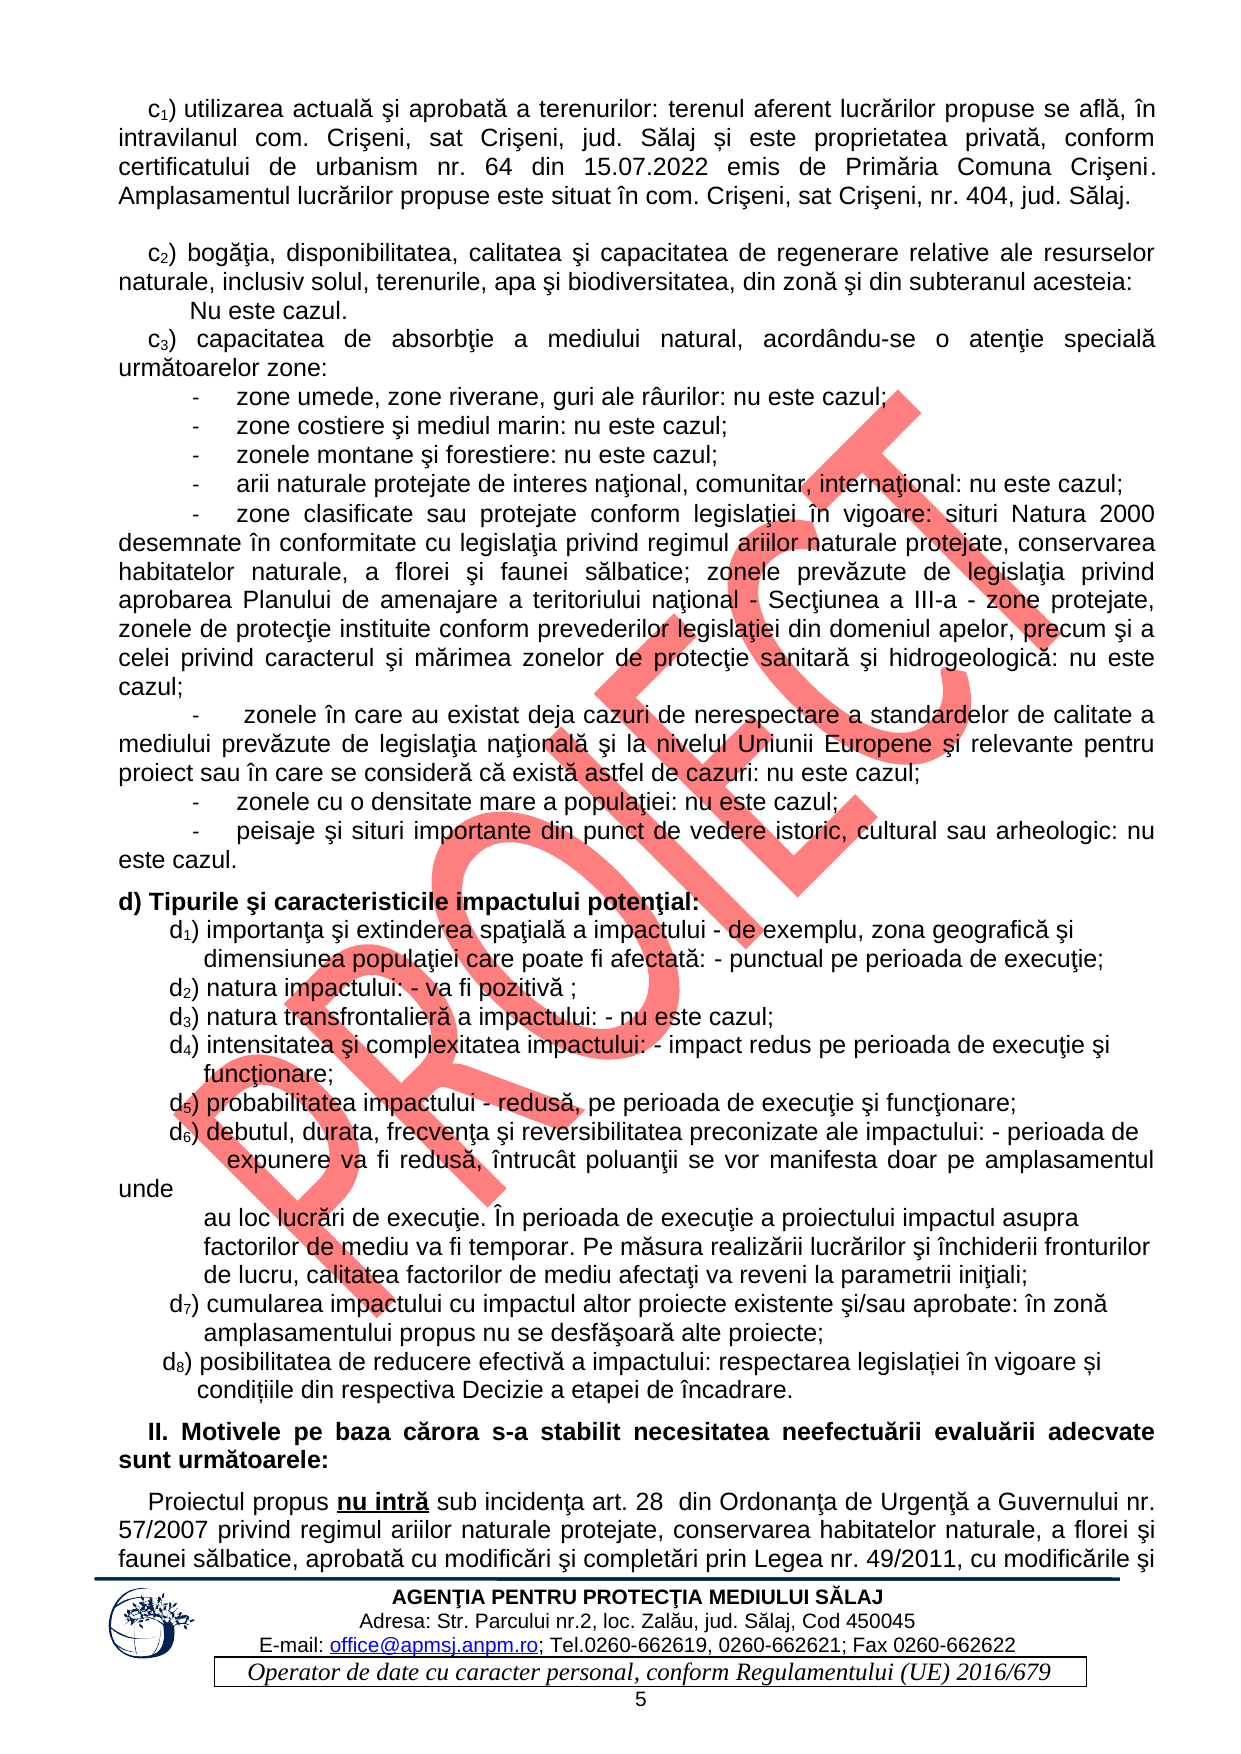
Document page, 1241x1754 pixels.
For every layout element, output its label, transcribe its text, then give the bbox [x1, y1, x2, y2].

text factorilor de mediu va fi temporar. Pe măsura realizării lucrărilor şi închiderii fronturilor [118, 1232, 1157, 1260]
text de lucru, calitatea factorilor de mediu afectaţi va reveni la parametrii iniţiali; [118, 1260, 1157, 1289]
list zonele în care au existat deja cazuri de nerespectare a standardelor de calitate a mediului prevăzute de legislaţia naţională şi la nivelul Uniunii Europene şi relevante pentru proiect sau în care se consideră că există astfel de cazuri: nu este cazul; [118, 700, 1157, 787]
list zone clasificate sau protejate conform legislaţiei în vigoare: situri Natura 2000 desemnate în conformitate cu legislaţia privind regimul ariilor naturale protejate, conservarea habitatelor naturale, a florei şi faunei sălbatice; zonele prevăzute de legislaţia privind aprobarea Planului de amenajare a teritoriului naţional - Secţiunea a III-a - zone protejate, zonele de protecţie instituite conform prevederilor legislaţiei din domeniul apelor, precum şi a celei privind caracterul şi mărimea zonelor de protecţie sanitară şi hidrogeologică: nu este cazul; [118, 499, 1157, 700]
text d1) importanţa şi extinderea spaţială a impactului - de exemplu, zona geografică şi [118, 915, 1157, 944]
list peisaje şi situri importante din punct de vedere istoric, cultural sau arheologic: nu este cazul. [118, 816, 1157, 874]
list zonele cu o densitate mare a populaţiei: nu este cazul; [118, 787, 1157, 816]
text funcţionare; [118, 1059, 1157, 1088]
text d4) intensitatea şi complexitatea impactului: - impact redus pe perioada de execuţie şi [118, 1030, 1157, 1059]
text d6) debutul, durata, frecvenţa şi reversibilitatea preconizate ale impactului: - perioada de [118, 1117, 1157, 1145]
text dimensiunea populaţiei care poate fi afectată: - punctual pe perioada de execuţie; [118, 944, 1157, 973]
text d8) posibilitatea de reducere efectivă a impactului: respectarea legislației în vigoare și [118, 1347, 1157, 1375]
list zonele montane şi forestiere: nu este cazul; [118, 440, 1157, 469]
text d2) natura impactului: - va fi pozitivă ; [118, 973, 1157, 1002]
text c3) capacitatea de absorbţie a mediului natural, acordându-se o atenţie specială următoarelor zone: [118, 324, 1157, 382]
text Nu este cazul. [118, 296, 1157, 324]
text condițiile din respectiva Decizie a etapei de încadrare. [118, 1375, 1157, 1404]
text d7) cumularea impactului cu impactul altor proiecte existente şi/sau aprobate: în zonă [118, 1289, 1157, 1318]
text c2) bogăţia, disponibilitatea, calitatea şi capacitatea de regenerare relative ale resurselor naturale, inclusiv solul, terenurile, apa şi biodiversitatea, din zonă şi din subteranul acesteia: [118, 238, 1157, 296]
text c1) utilizarea actuală şi aprobată a terenurilor: terenul aferent lucrărilor propuse se află, în intravilanul com. Crişeni, sat Crişeni, jud. Sălaj și este proprietatea privată, conform certificatului de urbanism nr. 64 din 15.07.2022 emis de Primăria Comuna Crişeni. Amplasamentul lucrărilor propuse este situat în com. Crişeni, sat Crişeni, nr. 404, jud. Sălaj. [118, 94, 1157, 209]
list zone costiere şi mediul marin: nu este cazul; [192, 411, 1157, 440]
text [118, 1487, 1157, 1573]
text amplasamentului propus nu se desfăşoară alte proiecte; [118, 1318, 1157, 1347]
text d) Tipurile şi caracteristicile impactului potenţial: [118, 887, 1157, 915]
text au loc lucrări de execuţie. În perioada de execuţie a proiectului impactul asupra [118, 1203, 1157, 1232]
text expunere va fi redusă, întrucât poluanţii se vor manifesta doar pe amplasamentul unde [118, 1145, 1157, 1203]
list zone umede, zone riverane, guri ale râurilor: nu este cazul; [118, 382, 1157, 411]
text d5) probabilitatea impactului - redusă, pe perioada de execuţie şi funcţionare; [118, 1088, 1157, 1117]
list arii naturale protejate de interes naţional, comunitar, internaţional: nu este cazul; [192, 469, 1157, 499]
text d3) natura transfrontalieră a impactului: - nu este cazul; [118, 1002, 1157, 1030]
text II. Motivele pe baza cărora s-a stabilit necesitatea neefectuării evaluării adecvate sunt următoarele: [118, 1417, 1157, 1474]
